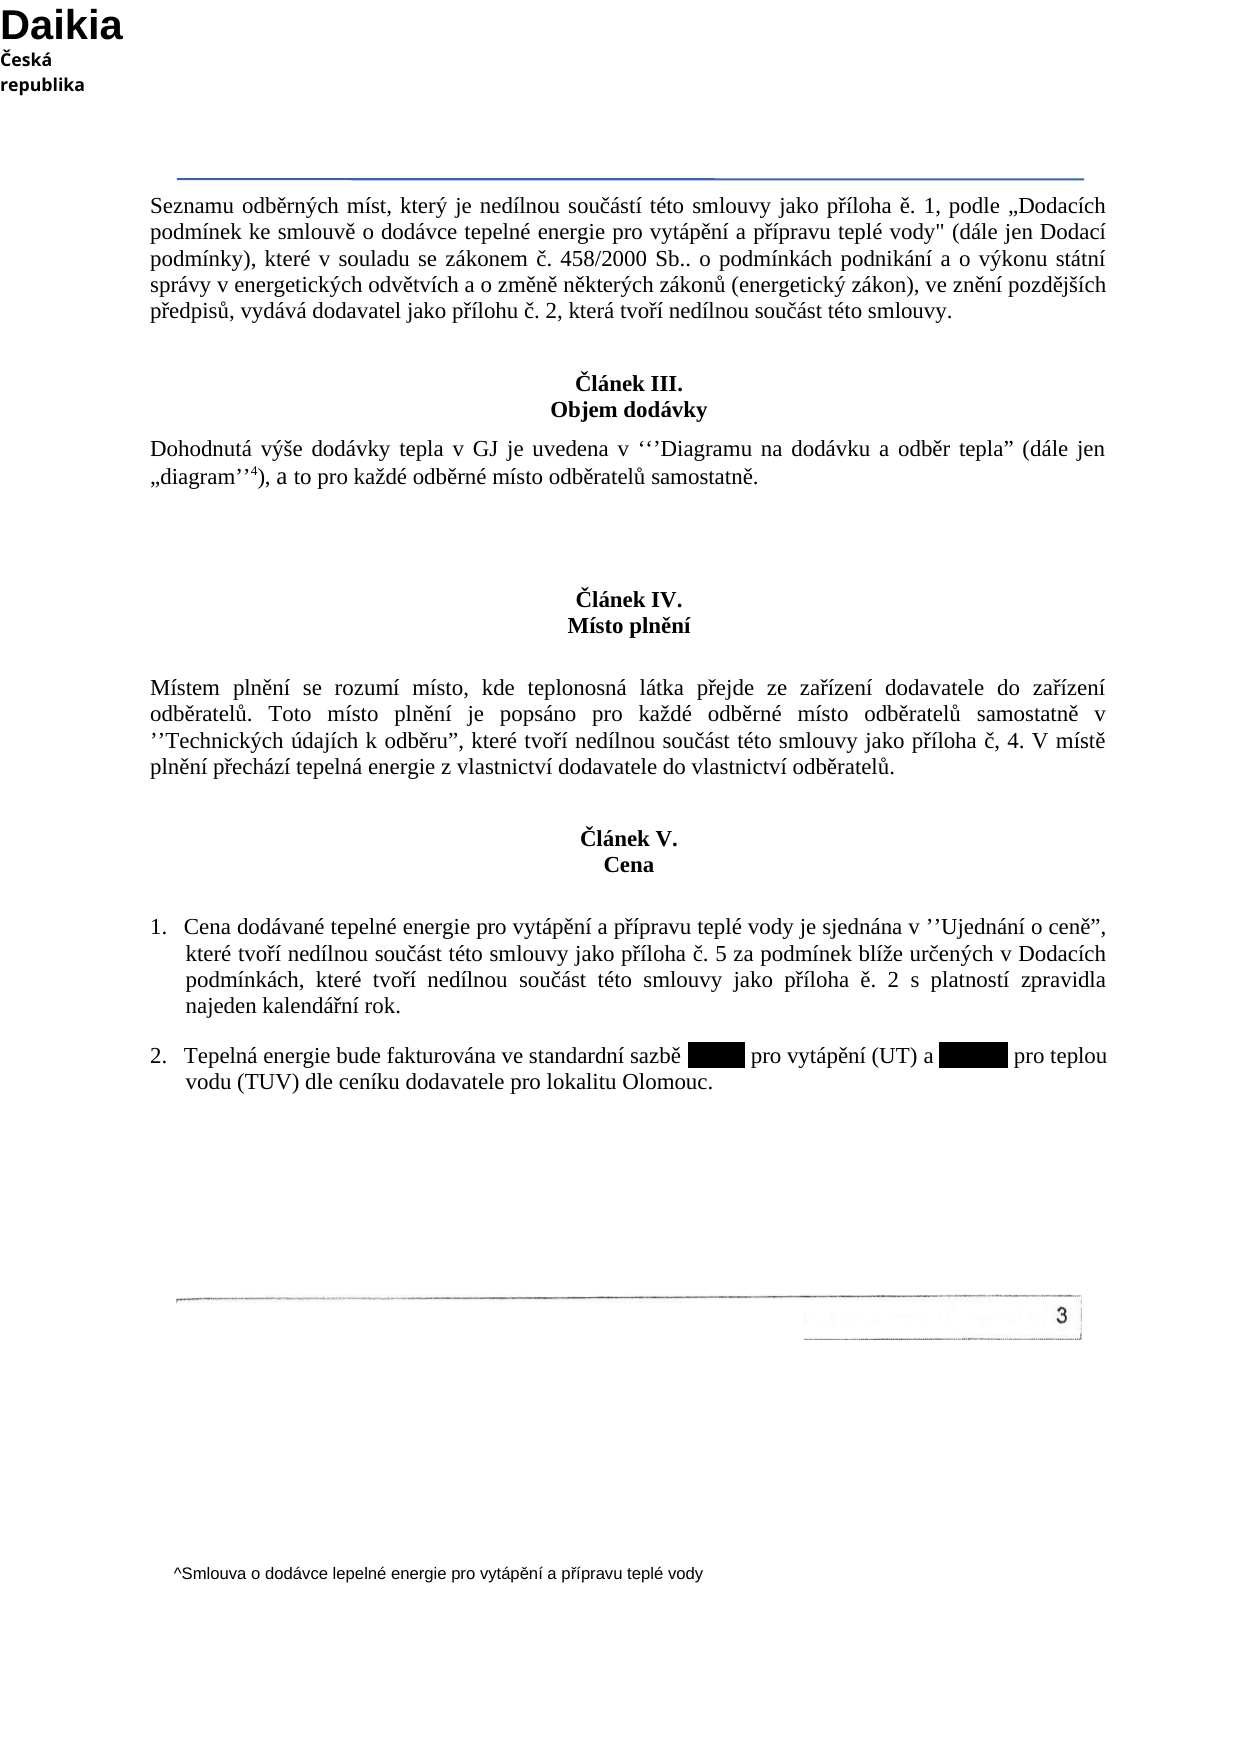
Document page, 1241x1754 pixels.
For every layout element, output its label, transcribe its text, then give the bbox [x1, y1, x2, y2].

text Článek III. [150, 370, 1108, 396]
text Článek V. Cena [150, 825, 1108, 878]
text Článek IV. Místo plnění [150, 586, 1108, 638]
text Dohodnutá výše dodávky tepla v GJ je uvedena v ‘‘’Diagramu na dodávku a odběr tepla” (dále jen „diagram’’4), a to pro každé odběrné místo odběratelů samostatně. [150, 435, 1108, 490]
text Objem dodávky [150, 396, 1108, 422]
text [150, 192, 1108, 324]
picture [175, 1294, 1082, 1340]
list Cena dodávané tepelné energie pro vytápění a přípravu teplé vody je sjednána v ’’Ujednání o ceně”, které tvoří nedílnou součást této smlouvy jako příloha č. 5 za podmínek blíže určených v Dodacích podmínkách, které tvoří nedílnou součást této smlouvy jako příloha ě. 2 s platností zpravidla najeden kalendářní rok. [150, 913, 1108, 1019]
list Tepelná energie bude fakturována ve standardní sazbě xxxxx pro vytápění (UT) a xxxxxx pro teplou vodu (TUV) dle ceníku dodavatele pro lokalitu Olomouc. [150, 1042, 1108, 1094]
text Místem plnění se rozumí místo, kde teplonosná látka přejde ze zařízení dodavatele do zařízení odběratelů. Toto místo plnění je popsáno pro každé odběrné místo odběratelů samostatně v ’’Technických údajích k odběru”, které tvoří nedílnou součást této smlouvy jako příloha č, 4. V místě plnění přechází tepelná energie z vlastnictví dodavatele do vlastnictví odběratelů. [150, 674, 1108, 779]
